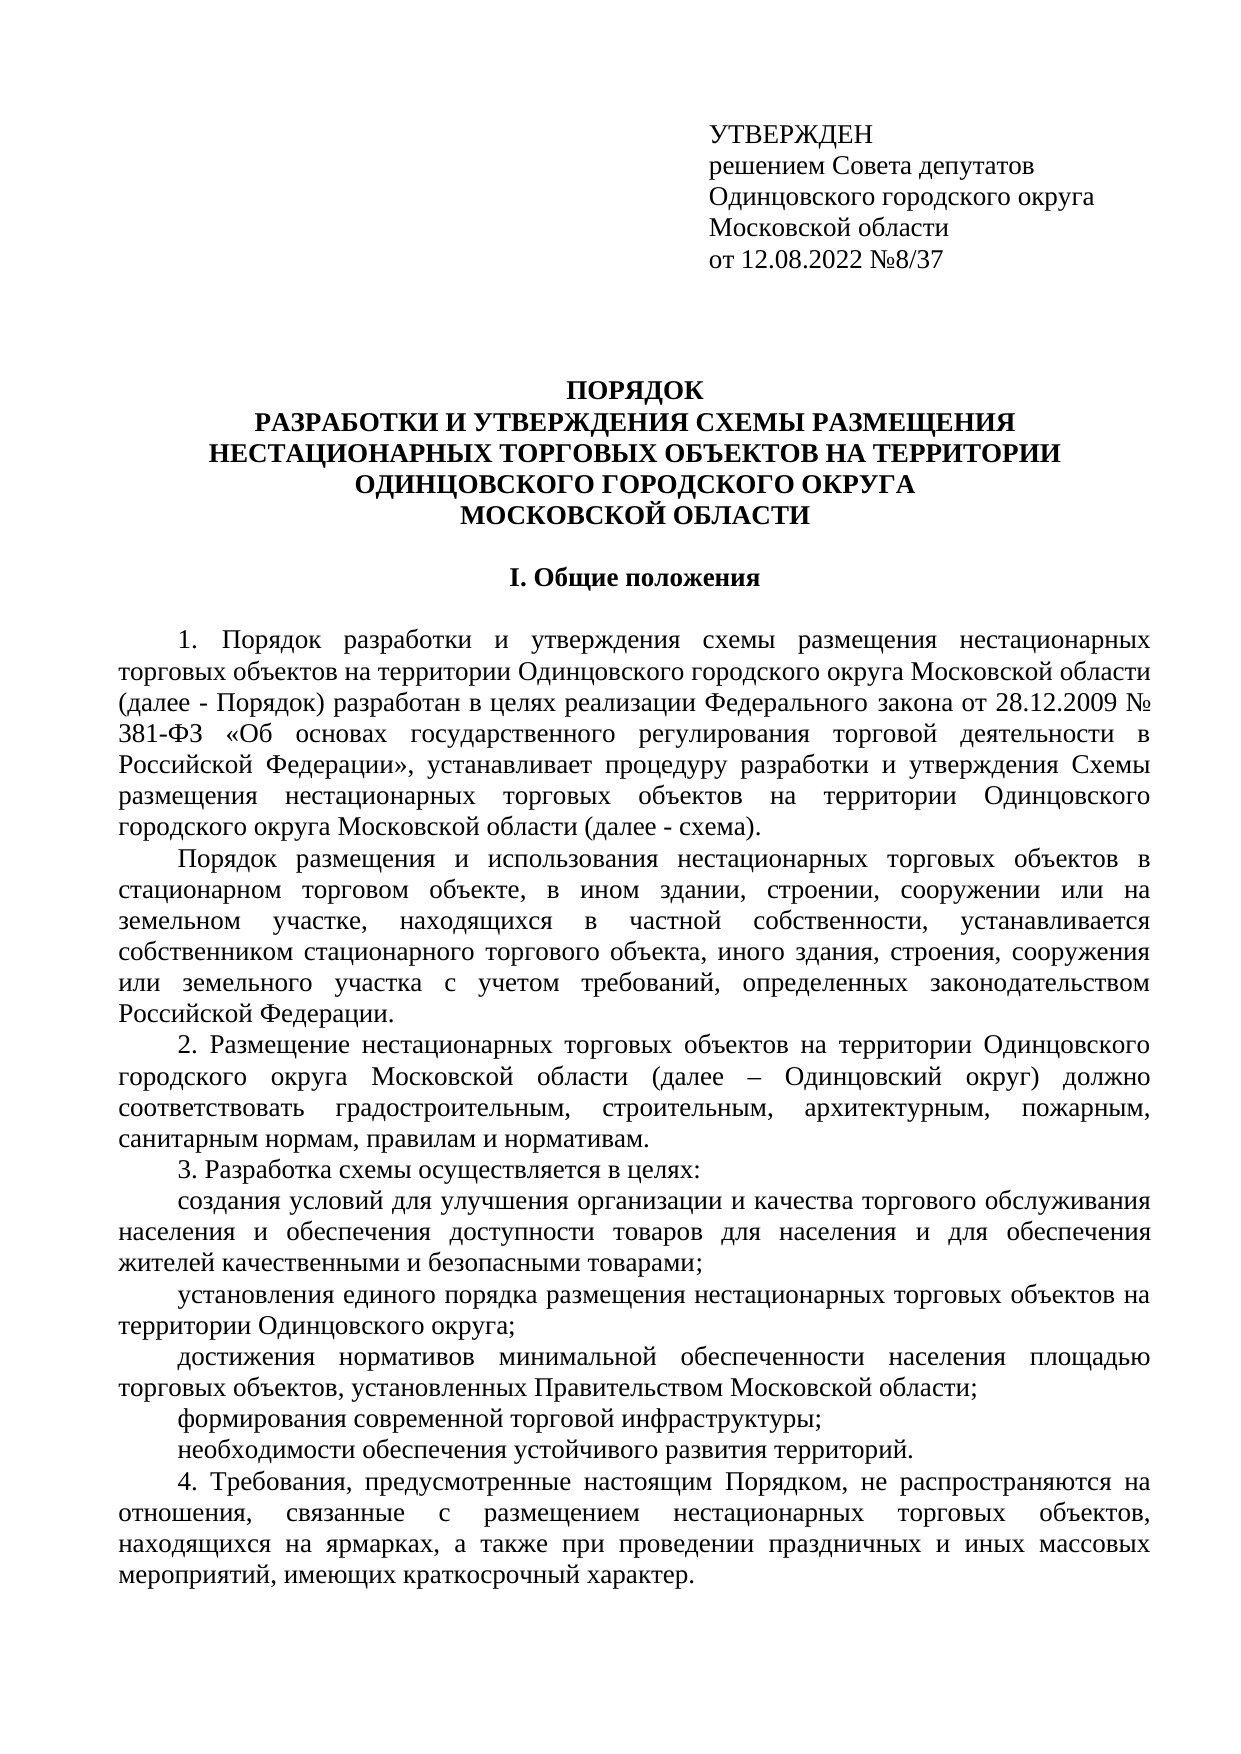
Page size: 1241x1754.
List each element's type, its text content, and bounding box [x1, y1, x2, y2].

text установления единого порядка размещения нестационарных торговых объектов на территории Одинцовского округа; [118, 1278, 1152, 1340]
text МОСКОВСКОЙ ОБЛАСТИ [118, 499, 1152, 530]
text решением Совета депутатов [709, 149, 1152, 180]
text создания условий для улучшения организации и качества торгового обслуживания населения и обеспечения доступности товаров для населения и для обеспечения жителей качественными и безопасными товарами; [118, 1184, 1152, 1278]
text от 12.08.2022 №8/37 [709, 243, 1152, 274]
text 4. Требования, предусмотренные настоящим Порядком, не распространяются на отношения, связанные с размещением нестационарных торговых объектов, находящихся на ярмарках, а также при проведении праздничных и иных массовых мероприятий, имеющих краткосрочный характер. [118, 1464, 1152, 1589]
text ПОРЯДОК [118, 374, 1152, 406]
text РАЗРАБОТКИ И УТВЕРЖДЕНИЯ СХЕМЫ РАЗМЕЩЕНИЯ НЕСТАЦИОНАРНЫХ ТОРГОВЫХ ОБЪЕКТОВ НА ТЕРРИТОРИИ ОДИНЦОВСКОГО ГОРОДСКОГО ОКРУГА [118, 406, 1152, 499]
text Порядок размещения и использования нестационарных торговых объектов в стационарном торговом объекте, в ином здании, строении, сооружении или на земельном участке, находящихся в частной собственности, устанавливается собственником стационарного торгового объекта, иного здания, строения, сооружения или земельного участка с учетом требований, определенных законодательством Российской Федерации. [118, 842, 1152, 1028]
text I. Общие положения [118, 561, 1152, 592]
text формирования современной торговой инфраструктуры; [118, 1402, 1152, 1433]
text необходимости обеспечения устойчивого развития территорий. [118, 1433, 1152, 1464]
text достижения нормативов минимальной обеспеченности населения площадью торговых объектов, установленных Правительством Московской области; [118, 1340, 1152, 1402]
text Московской области [709, 212, 1152, 243]
list Порядок разработки и утверждения схемы размещения нестационарных торговых объектов на территории Одинцовского городского округа Московской области (далее - Порядок) разработан в целях реализации Федерального закона от 28.12.2009 № 381-ФЗ «Об основах государственного регулирования торговой деятельности в Российской Федерации», устанавливает процедуру разработки и утверждения Схемы размещения нестационарных торговых объектов на территории Одинцовского городского округа Московской области (далее - схема). [118, 624, 1152, 842]
text 3. Разработка схемы осуществляется в целях: [118, 1153, 1152, 1184]
text 2. Размещение нестационарных торговых объектов на территории Одинцовского городского округа Московской области (далее – Одинцовский округ) должно соответствовать градостроительным, строительным, архитектурным, пожарным, санитарным нормам, правилам и нормативам. [118, 1028, 1152, 1153]
text Одинцовского городского округа [709, 180, 1152, 212]
text УТВЕРЖДЕН [709, 118, 1152, 149]
